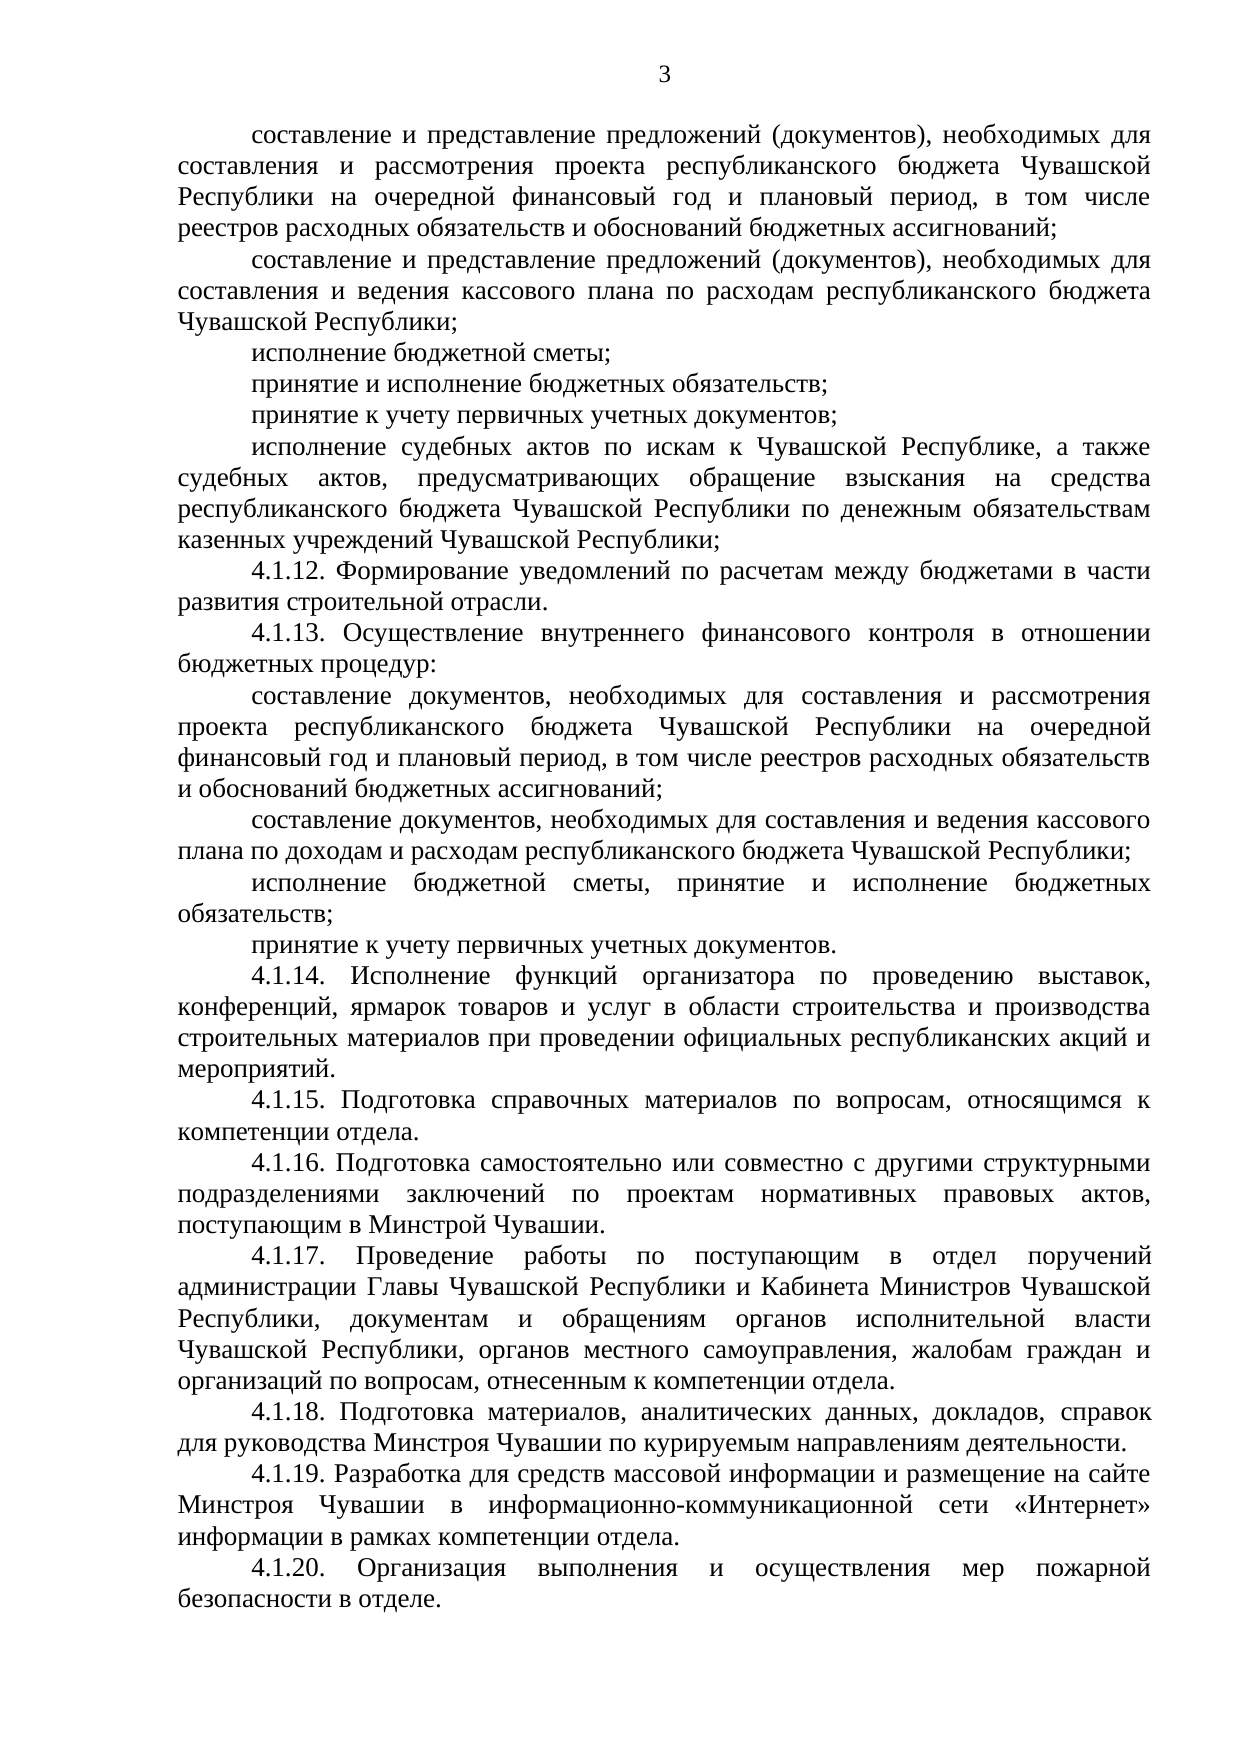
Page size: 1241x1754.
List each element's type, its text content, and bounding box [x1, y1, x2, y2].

text 4.1.17. Проведение работы по поступающим в отдел поручений администрации Главы Чувашской Республики и Кабинета Министров Чувашской Республики, документам и обращениям органов исполнительной власти Чувашской Республики, органов местного самоуправления, жалобам граждан и организаций по вопросам, отнесенным к компетенции отдела. [177, 1239, 1152, 1395]
text исполнение бюджетной сметы; [177, 336, 1152, 367]
text 4.1.20. Организация выполнения и осуществления мер пожарной безопасности в отделе. [177, 1551, 1152, 1613]
text исполнение бюджетной сметы, принятие и исполнение бюджетных обязательств; [177, 866, 1152, 928]
text принятие к учету первичных учетных документов. [177, 928, 1152, 959]
text 4.1.13. Осуществление внутреннего финансового контроля в отношении бюджетных процедур: [177, 616, 1152, 679]
text 4.1.12. Формирование уведомлений по расчетам между бюджетами в части развития строительной отрасли. [177, 554, 1152, 616]
text составление документов, необходимых для составления и ведения кассового плана по доходам и расходам республиканского бюджета Чувашской Республики; [177, 803, 1152, 866]
text 4.1.16. Подготовка самостоятельно или совместно с другими структурными подразделениями заключений по проектам нормативных правовых актов, поступающим в Минстрой Чувашии. [177, 1146, 1152, 1239]
text принятие и исполнение бюджетных обязательств; [177, 367, 1152, 398]
text исполнение судебных актов по искам к Чувашской Республике, а также судебных актов, предусматривающих обращение взыскания на средства республиканского бюджета Чувашской Республики по денежным обязательствам казенных учреждений Чувашской Республики; [177, 429, 1152, 554]
text составление документов, необходимых для составления и рассмотрения проекта республиканского бюджета Чувашской Республики на очередной финансовый год и плановый период, в том числе реестров расходных обязательств и обоснований бюджетных ассигнований; [177, 679, 1152, 803]
text 4.1.18. Подготовка материалов, аналитических данных, докладов, справок для руководства Минстроя Чувашии по курируемым направлениям деятельности. [177, 1395, 1152, 1457]
text составление и представление предложений (документов), необходимых для составления и ведения кассового плана по расходам республиканского бюджета Чувашской Республики; [177, 243, 1152, 336]
text 4.1.15. Подготовка справочных материалов по вопросам, относящимся к компетенции отдела. [177, 1084, 1152, 1146]
text 4.1.19. Разработка для средств массовой информации и размещение на сайте Минстроя Чувашии в информационно-коммуникационной сети «Интернет» информации в рамках компетенции отдела. [177, 1457, 1152, 1551]
text принятие к учету первичных учетных документов; [177, 398, 1152, 429]
text составление и представление предложений (документов), необходимых для составления и рассмотрения проекта республиканского бюджета Чувашской Республики на очередной финансовый год и плановый период, в том числе реестров расходных обязательств и обоснований бюджетных ассигнований; [177, 118, 1152, 243]
text 4.1.14. Исполнение функций организатора по проведению выставок, конференций, ярмарок товаров и услуг в области строительства и производства строительных материалов при проведении официальных республиканских акций и мероприятий. [177, 959, 1152, 1084]
